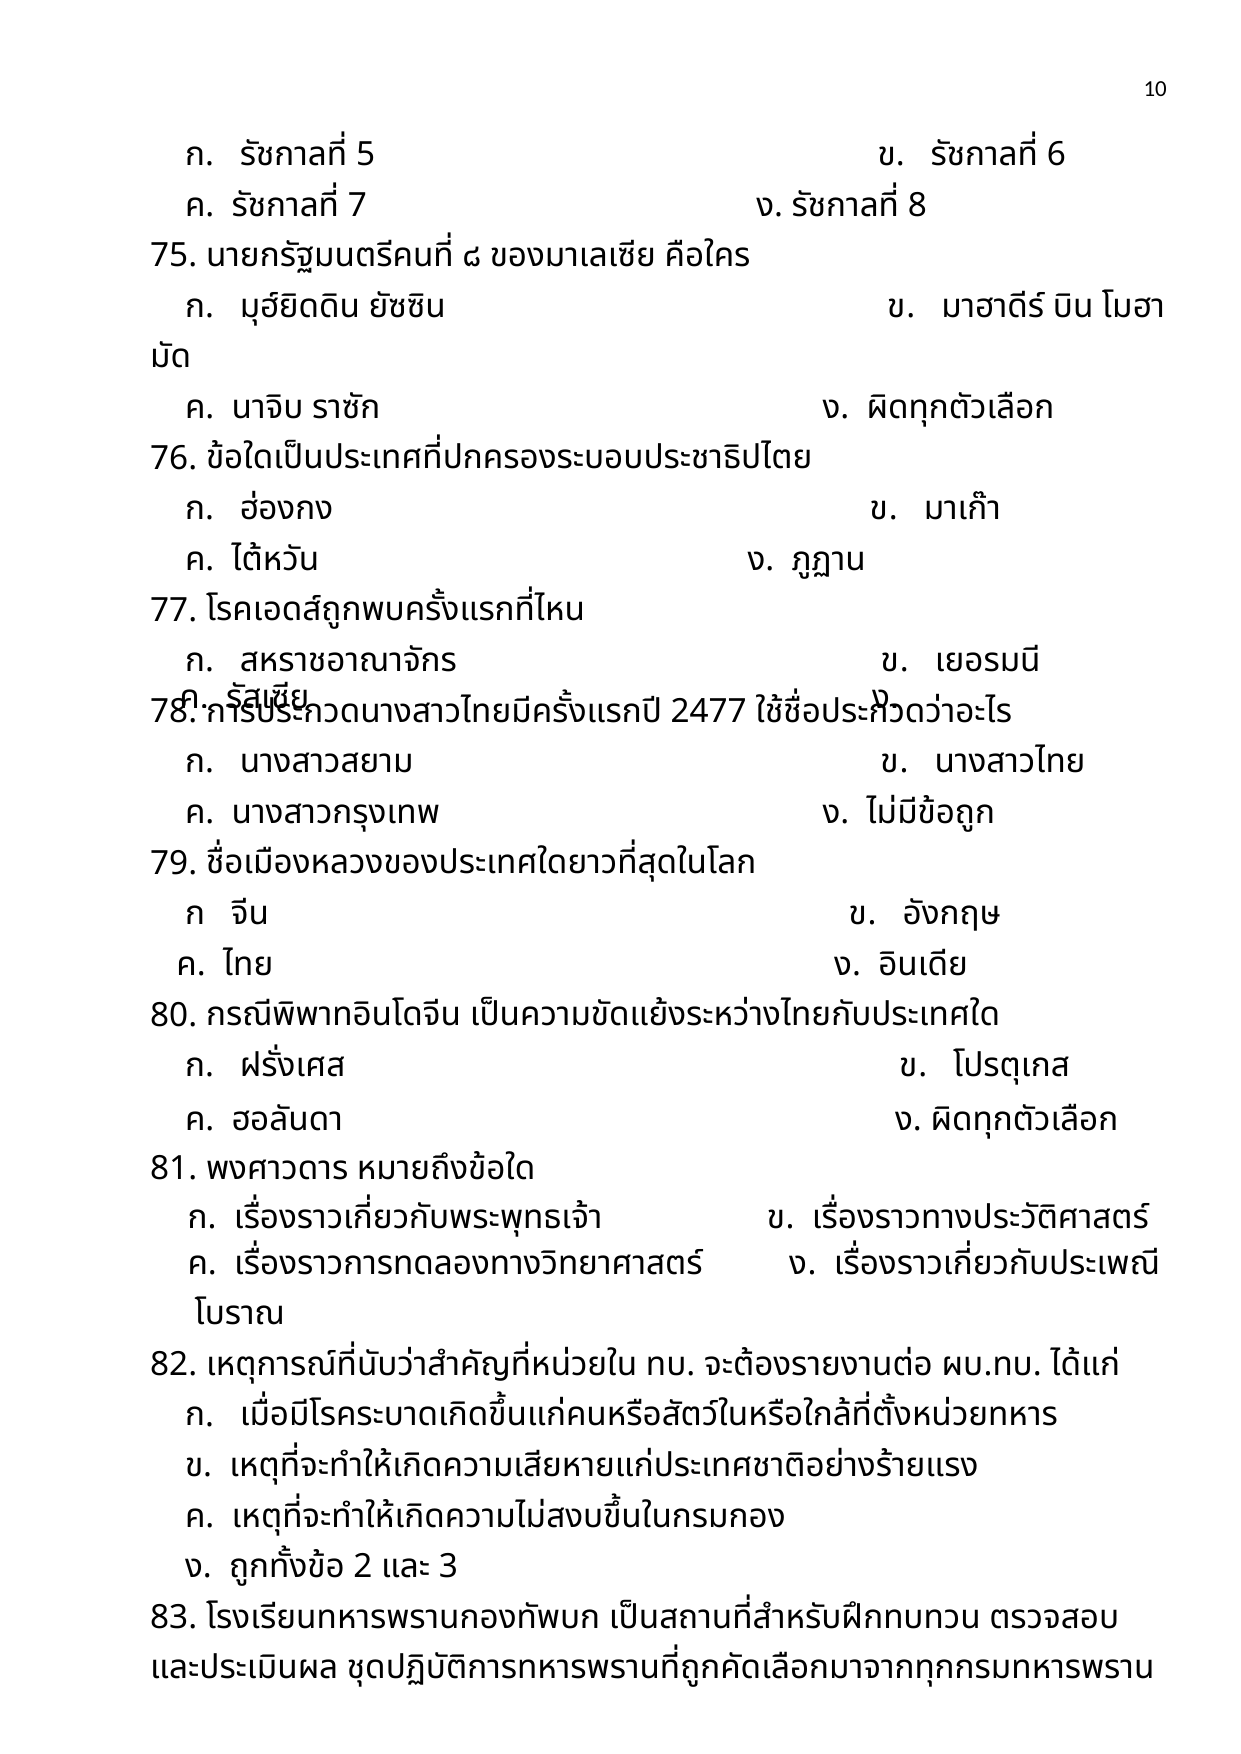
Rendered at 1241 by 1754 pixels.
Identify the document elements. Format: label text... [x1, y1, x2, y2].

text ค. นางสาวกรุงเทพ ง. ไม่มีข้อถูก [150, 788, 1166, 838]
text ค. ไทย ง. อินเดีย [150, 940, 1166, 990]
text ก. มุฮ์ยิดดิน ยัซซิน ข. มาฮาดีร์ บิน โมฮามัด [150, 282, 1166, 383]
text ก จีน ข. อังกฤษ [150, 889, 1166, 940]
text ค. นาจิบ ราซัก ง. ผิดทุกตัวเลือก [150, 383, 1166, 433]
text ก. เมื่อมีโรคระบาดเกิดขึ้นแก่คนหรือสัตว์ในหรือใกล้ที่ตั้งหน่วยทหาร [150, 1390, 1166, 1441]
text 78. การประกวดนางสาวไทยมีครั้งแรกปี 2477 ใช้ชื่อประกวดว่าอะไร [150, 687, 1166, 737]
text ค. รัชกาลที่ 7 ง. รัชกาลที่ 8 [150, 181, 1166, 231]
text 75. นายกรัฐมนตรีคนที่ ๘ ของมาเลเซีย คือใคร [150, 231, 1166, 282]
text 79. ชื่อเมืองหลวงของประเทศใดยาวที่สุดในโลก [150, 838, 1166, 889]
text 80. กรณีพิพาทอินโดจีน เป็นความขัดแย้งระหว่างไทยกับประเทศใด [150, 990, 1166, 1041]
text ง. ถูกทั้งข้อ 2 และ 3 [150, 1542, 1166, 1593]
text ค. ไต้หวัน ง. ภูฏาน [150, 535, 1166, 585]
text 76. ข้อใดเป็นประเทศที่ปกครองระบอบประชาธิปไตย [150, 433, 1166, 484]
text ค. เหตุที่จะทำให้เกิดความไม่สงบขึ้นในกรมกอง [150, 1492, 1166, 1542]
text ข. เหตุที่จะทำให้เกิดความเสียหายแก่ประเทศชาติอย่างร้ายแรง [150, 1441, 1166, 1492]
text ก. เรื่องราวเกี่ยวกับพระพุทธเจ้า ข. เรื่องราวทางประวัติศาสตร์ [187, 1190, 1166, 1239]
text 77. โรคเอดส์ถูกพบครั้งแรกที่ไหน [150, 585, 1166, 636]
text 82. เหตุการณ์ที่นับว่าสำคัญที่หน่วยใน ทบ. จะต้องรายงานต่อ ผบ.ทบ. ได้แก่ [150, 1340, 1166, 1390]
text ก. ฮ่องกง ข. มาเก๊า [150, 484, 1166, 535]
text ก. นางสาวสยาม ข. นางสาวไทย [150, 737, 1166, 788]
text ก. รัชกาลที่ 5 ข. รัชกาลที่ 6 [150, 130, 1166, 181]
text 81. พงศาวดาร หมายถึงข้อใด [150, 1141, 1166, 1190]
text ก. สหราชอาณาจักร ข. เยอรมนี [150, 636, 1166, 687]
text ก. ฝรั่งเศส ข. โปรตุเกส [150, 1041, 1166, 1092]
text ค. ฮอลันดา ง. ผิดทุกตัวเลือก [150, 1092, 1166, 1141]
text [150, 1593, 1166, 1694]
text ค. เรื่องราวการทดลองทางวิทยาศาสตร์ ง. เรื่องราวเกี่ยวกับประเพณีโบราณ [187, 1239, 1166, 1340]
